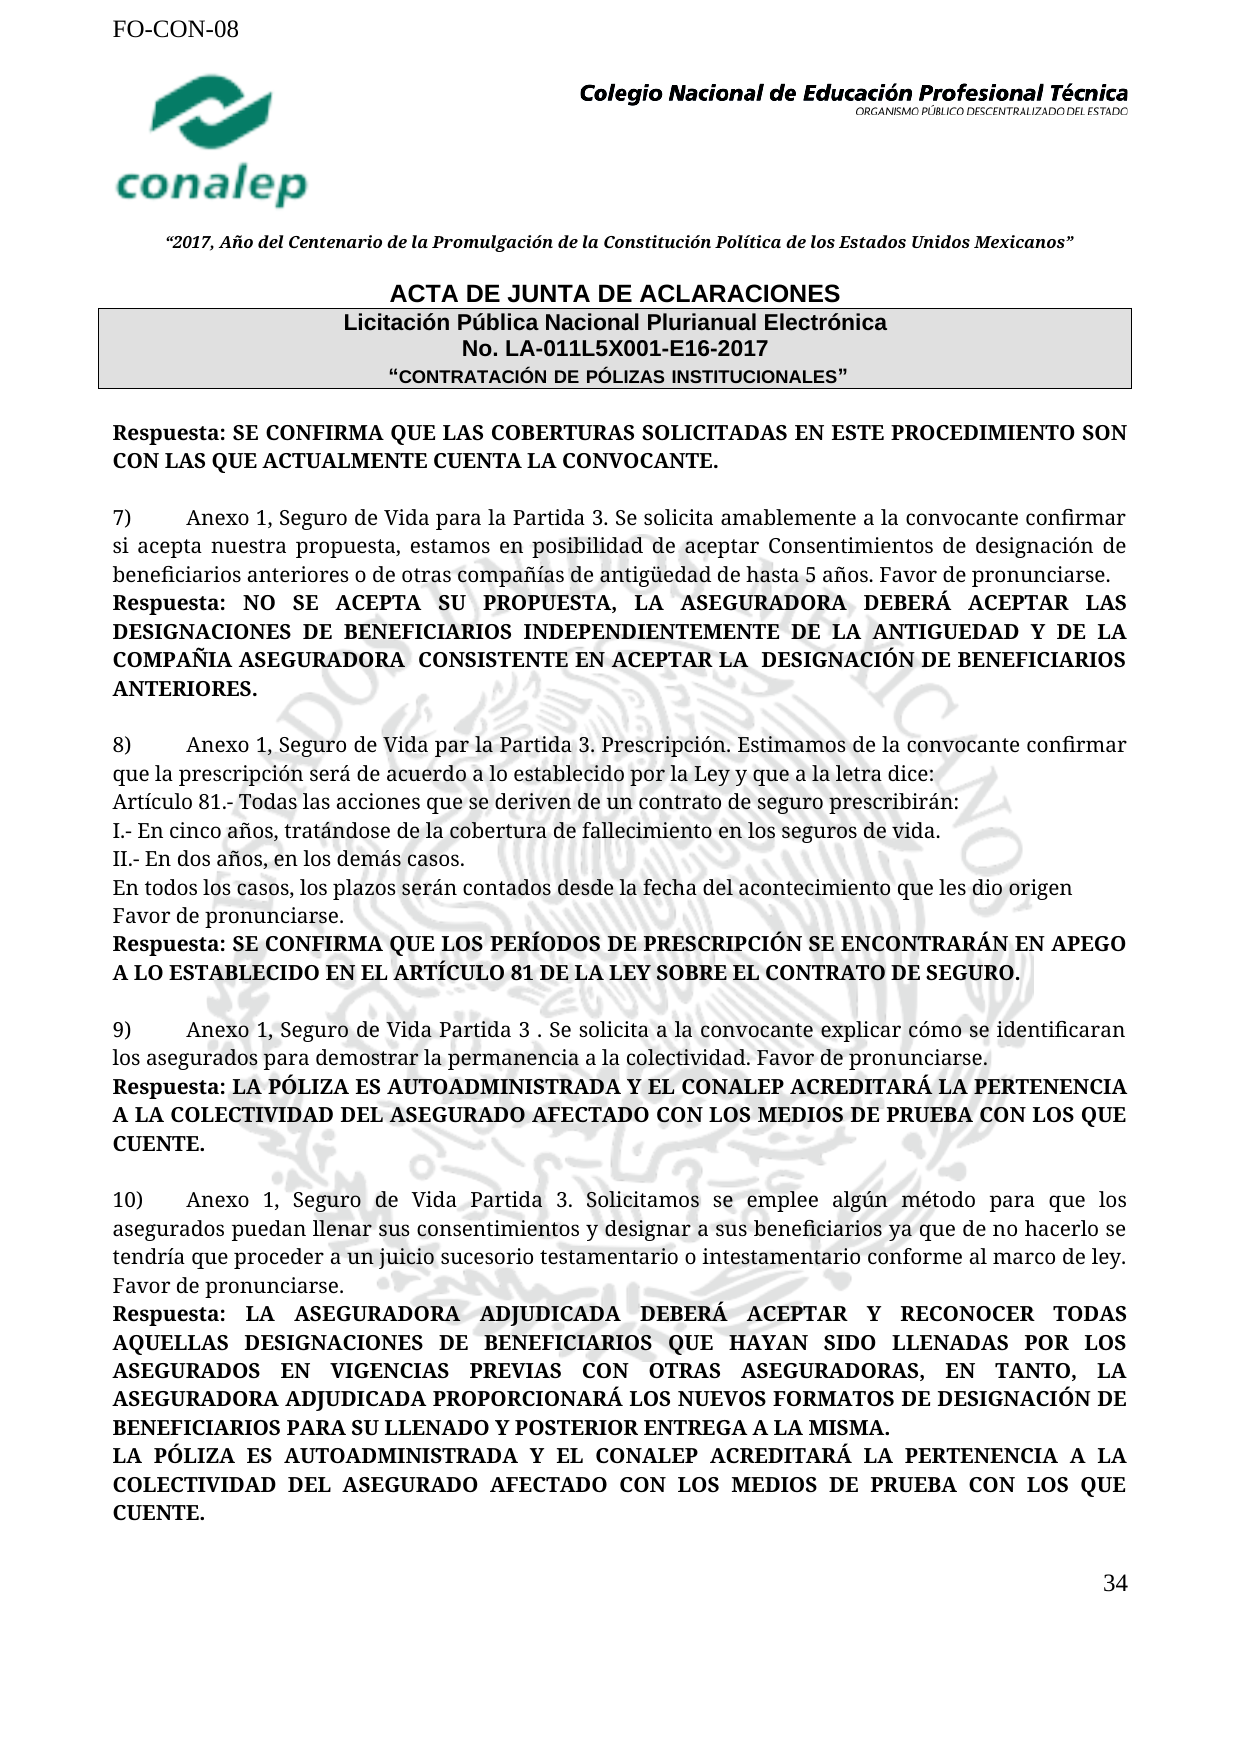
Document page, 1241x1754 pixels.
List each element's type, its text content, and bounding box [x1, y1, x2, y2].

text Artículo 81.- Todas las acciones que se deriven de un contrato de seguro prescribirán: [112, 787, 1128, 816]
text 7) Anexo 1, Seguro de Vida para la Partida 3. Se solicita amablemente a la convocante confirmar si acepta nuestra propuesta, estamos en posibilidad de aceptar Consentimientos de designación de beneficiarios anteriores o de otras compañías de antigüedad de hasta 5 años. Favor de pronunciarse. [112, 503, 1128, 588]
text Respuesta: SE CONFIRMA QUE LOS PERÍODOS DE PRESCRIPCIÓN SE ENCONTRARÁN EN APEGO A LO ESTABLECIDO EN EL ARTÍCULO 81 DE LA LEY SOBRE EL CONTRATO DE SEGURO. [112, 929, 1128, 986]
text Respuesta: SE CONFIRMA QUE LAS COBERTURAS SOLICITADAS EN ESTE PROCEDIMIENTO SON CON LAS QUE ACTUALMENTE CUENTA LA CONVOCANTE. [112, 418, 1128, 474]
text Respuesta: NO SE ACEPTA SU PROPUESTA, LA ASEGURADORA DEBERÁ ACEPTAR LAS DESIGNACIONES DE BENEFICIARIOS INDEPENDIENTEMENTE DE LA ANTIGUEDAD Y DE LA COMPAÑIA ASEGURADORA CONSISTENTE EN ACEPTAR LA DESIGNACIÓN DE BENEFICIARIOS ANTERIORES. [112, 588, 1128, 702]
text II.- En dos años, en los demás casos. [112, 844, 1128, 873]
text 8) Anexo 1, Seguro de Vida par la Partida 3. Prescripción. Estimamos de la convocante confirmar que la prescripción será de acuerdo a lo establecido por la Ley y que a la letra dice: [112, 731, 1128, 787]
text 9) Anexo 1, Seguro de Vida Partida 3 . Se solicita a la convocante explicar cómo se identificaran los asegurados para demostrar la permanencia a la colectividad. Favor de pronunciarse. [112, 1015, 1128, 1072]
text LA PÓLIZA ES AUTOADMINISTRADA Y EL CONALEP ACREDITARÁ LA PERTENENCIA A LA COLECTIVIDAD DEL ASEGURADO AFECTADO CON LOS MEDIOS DE PRUEBA CON LOS QUE CUENTE. [112, 1441, 1128, 1527]
text I.- En cinco años, tratándose de la cobertura de fallecimiento en los seguros de vida. [112, 816, 1128, 844]
picture [580, 83, 1128, 115]
text Respuesta: LA PÓLIZA ES AUTOADMINISTRADA Y EL CONALEP ACREDITARÁ LA PERTENENCIA A LA COLECTIVIDAD DEL ASEGURADO AFECTADO CON LOS MEDIOS DE PRUEBA CON LOS QUE CUENTE. [112, 1072, 1128, 1157]
text Respuesta: LA ASEGURADORA ADJUDICADA DEBERÁ ACEPTAR Y RECONOCER TODAS AQUELLAS DESIGNACIONES DE BENEFICIARIOS QUE HAYAN SIDO LLENADAS POR LOS ASEGURADOS EN VIGENCIAS PREVIAS CON OTRAS ASEGURADORAS, EN TANTO, LA ASEGURADORA ADJUDICADA PROPORCIONARÁ LOS NUEVOS FORMATOS DE DESIGNACIÓN DE BENEFICIARIOS PARA SU LLENADO Y POSTERIOR ENTREGA A LA MISMA. [112, 1299, 1128, 1441]
text En todos los casos, los plazos serán contados desde la fecha del acontecimiento que les dio origen [112, 873, 1128, 901]
text 10) Anexo 1, Seguro de Vida Partida 3. Solicitamos se emplee algún método para que los asegurados puedan llenar sus consentimientos y designar a sus beneficiarios ya que de no hacerlo se tendría que proceder a un juicio sucesorio testamentario o intestamentario conforme al marco de ley. Favor de pronunciarse. [112, 1186, 1128, 1299]
text Favor de pronunciarse. [112, 901, 1128, 929]
